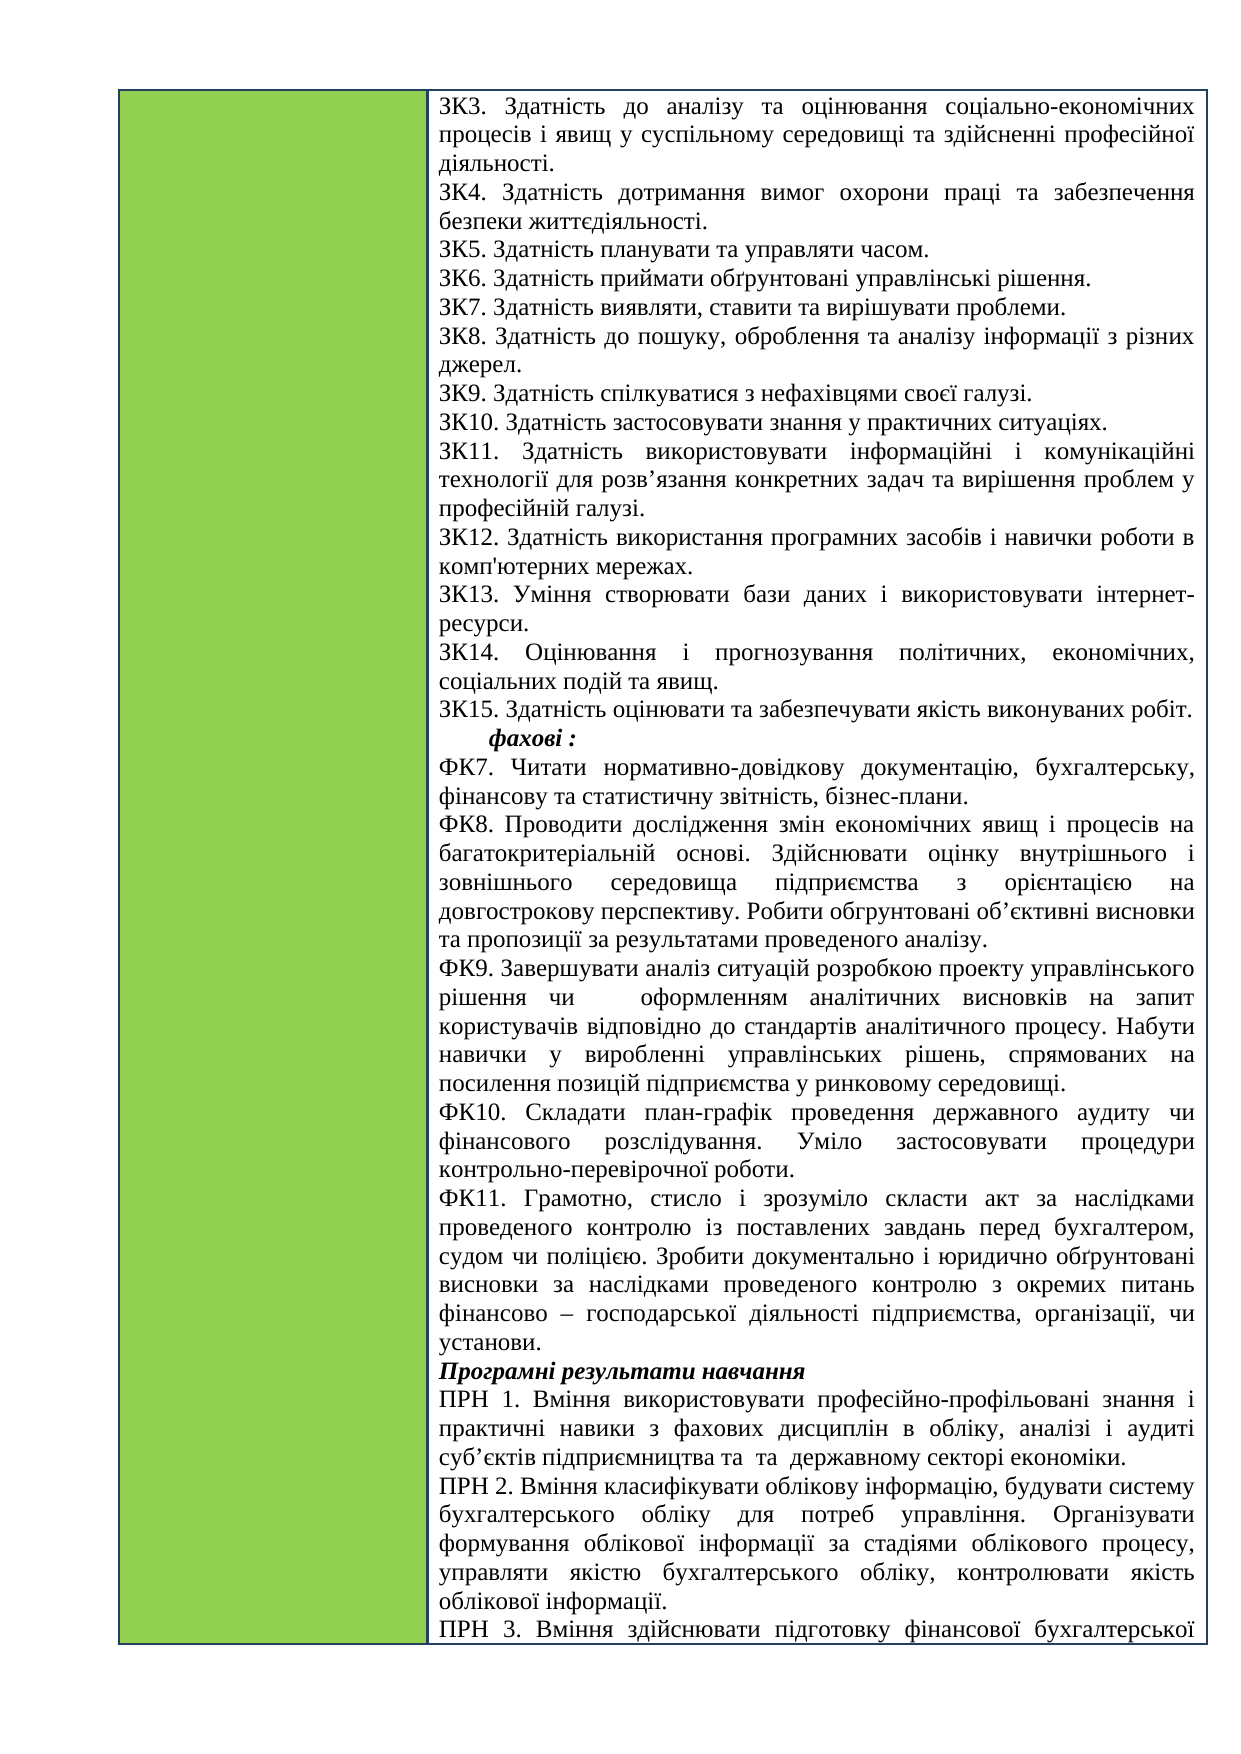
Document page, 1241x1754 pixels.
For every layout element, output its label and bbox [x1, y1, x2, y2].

table_cell [120, 91, 426, 1643]
table_cell [429, 91, 1206, 1643]
